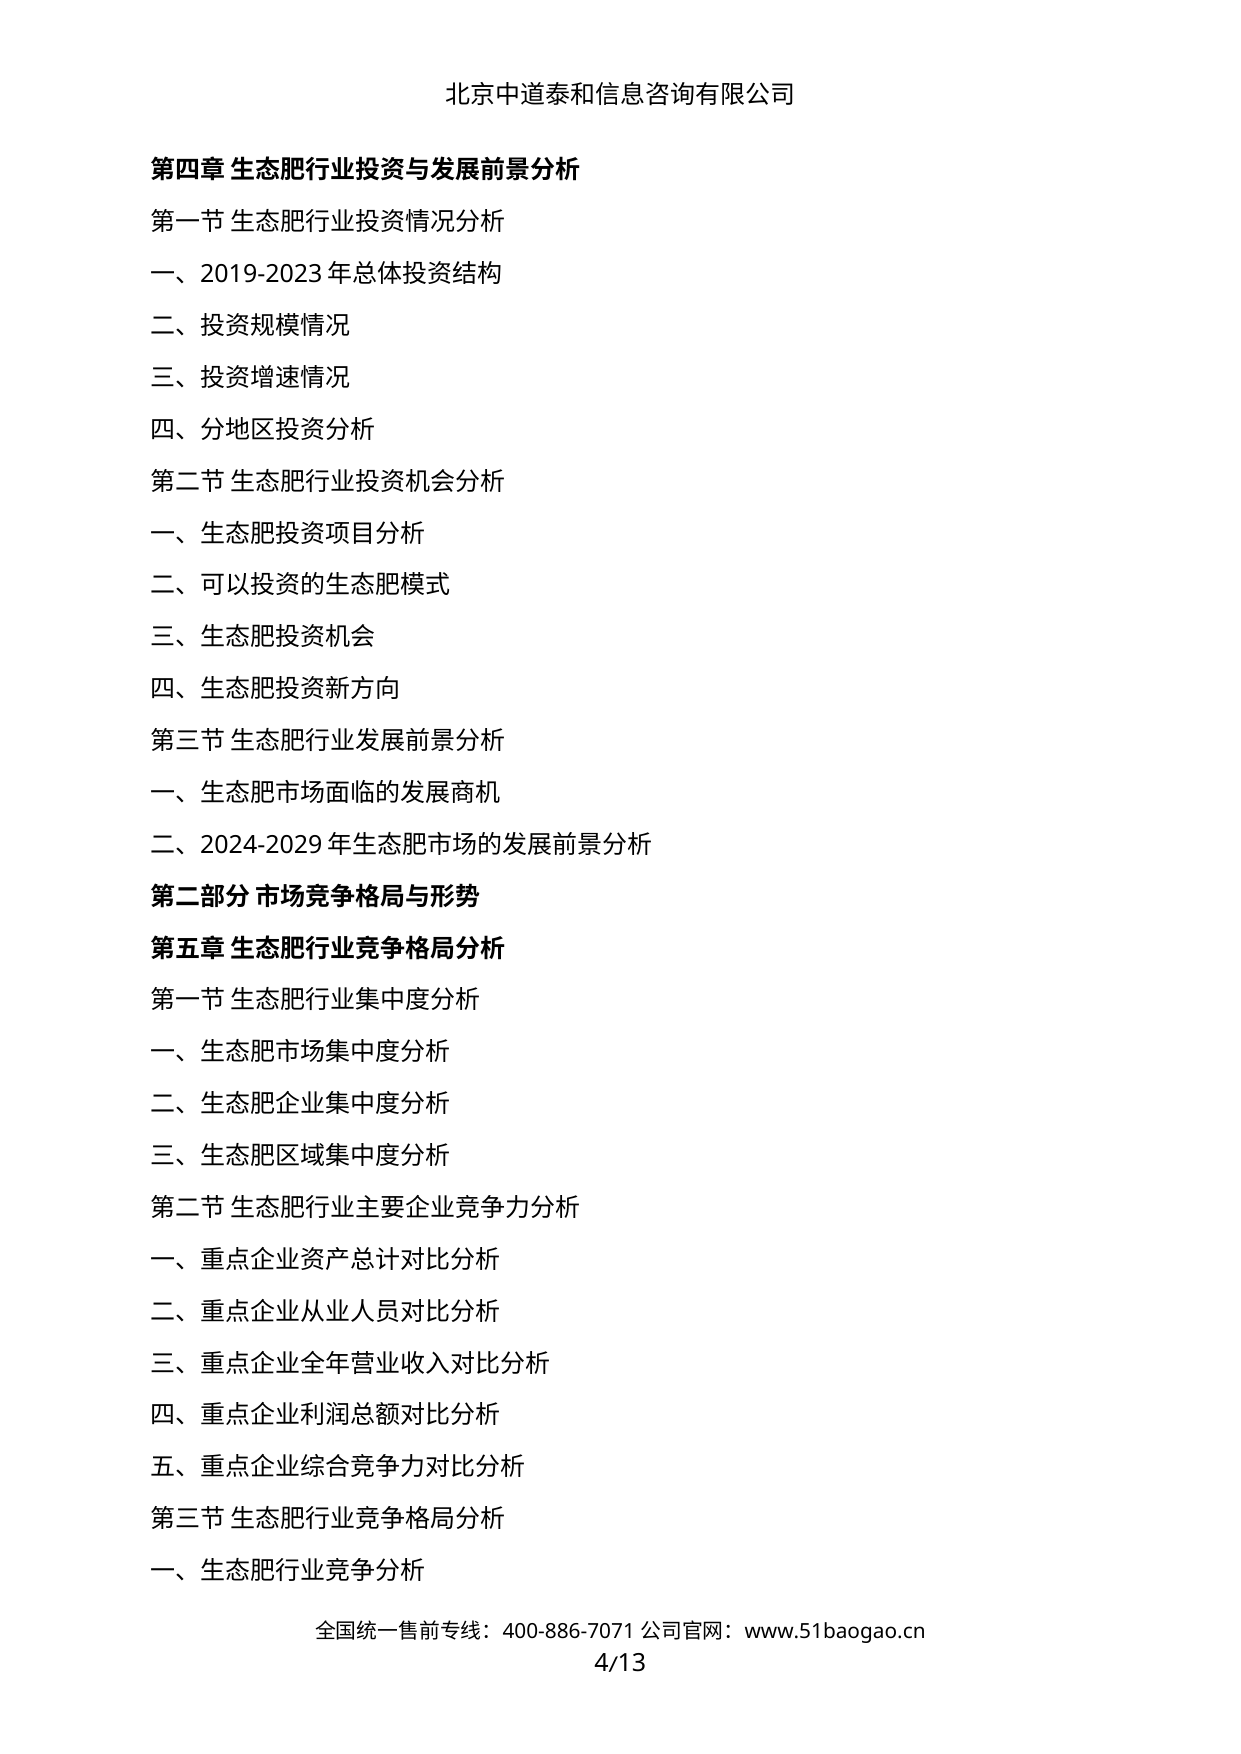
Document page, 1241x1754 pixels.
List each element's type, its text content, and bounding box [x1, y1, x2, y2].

text 三、生态肥投资机会 [150, 617, 1090, 653]
text 第五章 生态肥行业竞争格局分析 [150, 928, 1090, 964]
text 二、重点企业从业人员对比分析 [150, 1291, 1090, 1327]
text 第三节 生态肥行业发展前景分析 [150, 721, 1090, 757]
text 四、生态肥投资新方向 [150, 669, 1090, 705]
text 五、重点企业综合竞争力对比分析 [150, 1447, 1090, 1483]
text 三、投资增速情况 [150, 357, 1090, 394]
text 一、生态肥市场集中度分析 [150, 1032, 1090, 1068]
text 第四章 生态肥行业投资与发展前景分析 [150, 150, 1090, 186]
text 第二部分 市场竞争格局与形势 [150, 876, 1090, 912]
text 三、重点企业全年营业收入对比分析 [150, 1343, 1090, 1379]
text 二、投资规模情况 [150, 306, 1090, 342]
text 一、生态肥投资项目分析 [150, 513, 1090, 549]
text 二、2024-2029年生态肥市场的发展前景分析 [150, 824, 1090, 861]
text 一、2019-2023年总体投资结构 [150, 254, 1090, 290]
text 一、生态肥行业竞争分析 [150, 1551, 1090, 1587]
text 第二节 生态肥行业主要企业竞争力分析 [150, 1187, 1090, 1224]
text 第三节 生态肥行业竞争格局分析 [150, 1499, 1090, 1535]
text 一、重点企业资产总计对比分析 [150, 1239, 1090, 1276]
text 一、生态肥市场面临的发展商机 [150, 772, 1090, 809]
text 第二节 生态肥行业投资机会分析 [150, 461, 1090, 497]
text 二、可以投资的生态肥模式 [150, 565, 1090, 601]
text 第一节 生态肥行业投资情况分析 [150, 202, 1090, 238]
text 四、重点企业利润总额对比分析 [150, 1395, 1090, 1431]
text 三、生态肥区域集中度分析 [150, 1136, 1090, 1172]
text 第一节 生态肥行业集中度分析 [150, 980, 1090, 1016]
text 四、分地区投资分析 [150, 409, 1090, 446]
text 二、生态肥企业集中度分析 [150, 1084, 1090, 1120]
